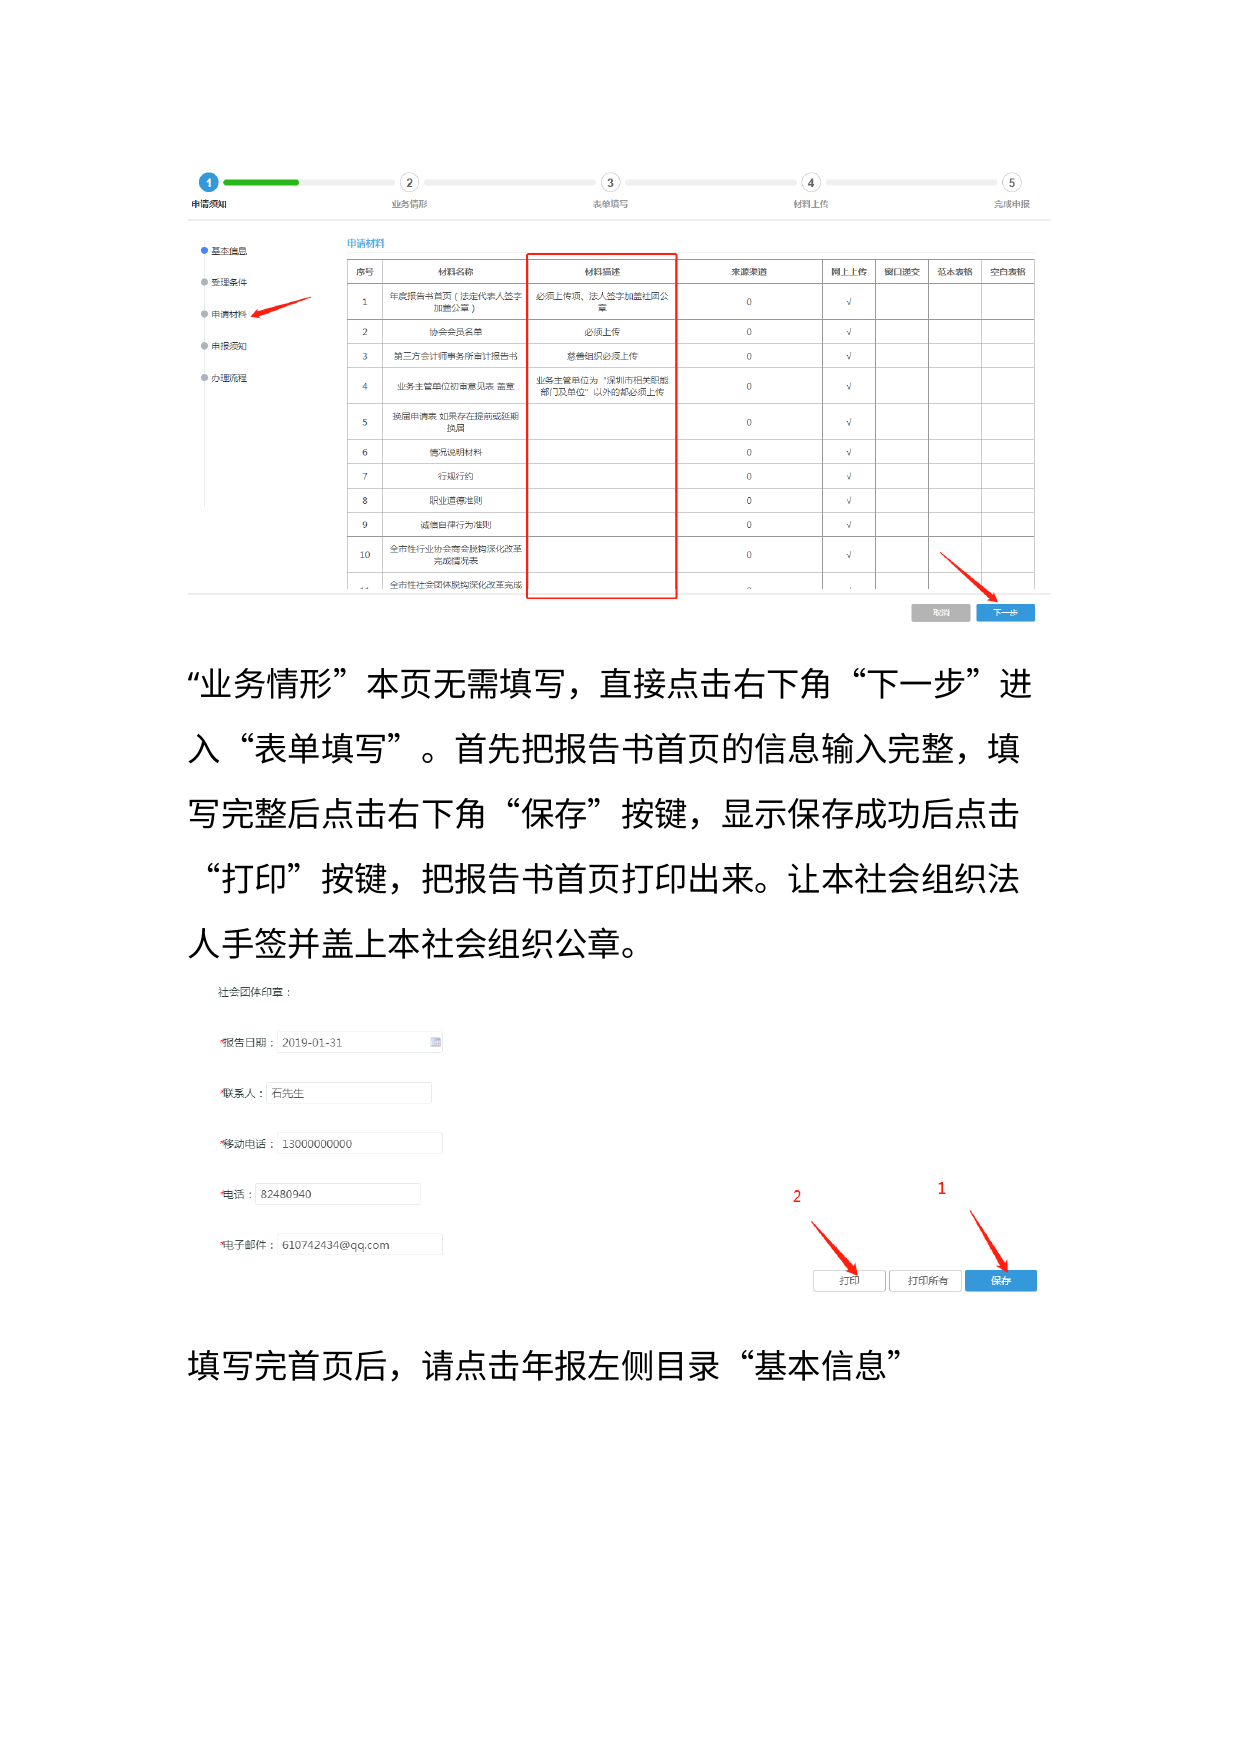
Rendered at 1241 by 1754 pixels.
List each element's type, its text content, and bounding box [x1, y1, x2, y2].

picture [187, 974, 1052, 1304]
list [187, 162, 1053, 649]
list “业务情形”本页无需填写，直接点击右下角“下一步”进入“表单填写”。首先把报告书首页的信息输入完整，填写完整后点击右下角“保存”按键，显示保存成功后点击“打印”按键，把报告书首页打印出来。让本社会组织法人手签并盖上本社会组织公章。 [187, 649, 1053, 974]
picture [187, 162, 1052, 626]
list 填写完首页后，请点击年报左侧目录“基本信息” [187, 1332, 1053, 1397]
